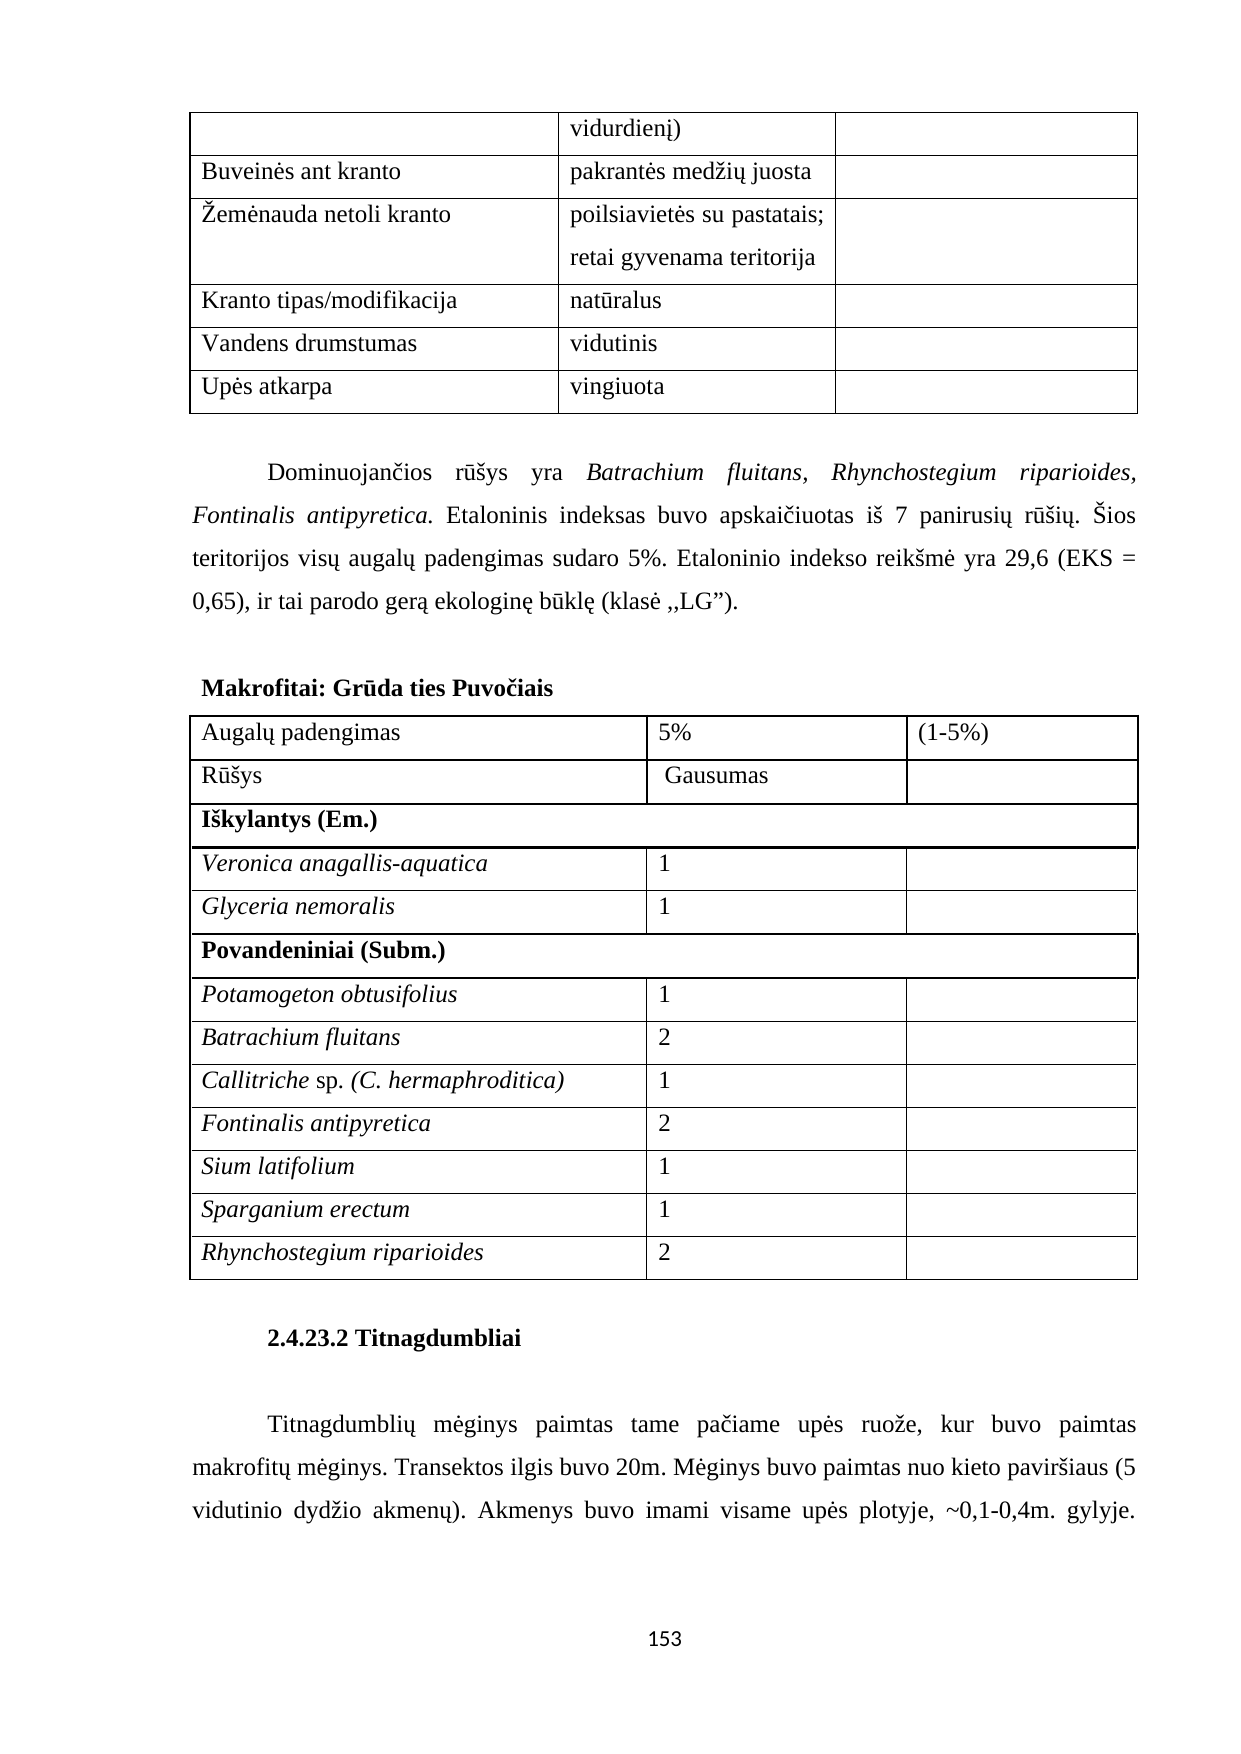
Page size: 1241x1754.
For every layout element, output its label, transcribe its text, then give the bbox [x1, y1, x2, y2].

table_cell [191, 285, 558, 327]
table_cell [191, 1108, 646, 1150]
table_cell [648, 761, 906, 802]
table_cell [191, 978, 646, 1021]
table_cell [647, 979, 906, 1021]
text Dominuojančios rūšys yra Batrachium fluitans, Rhynchostegium riparioides, Fontinalis antipyretica. Etaloninis indeksas buvo apskaičiuotas iš 7 panirusių rūšių. Šios teritorijos visų augalų padengimas sudaro 5%. Etaloninio indekso reikšmė yra 29,6 (EKS = 0,65), ir tai parodo gerą ekologinę būklę (klasė ,,LG”). [192, 457, 1137, 615]
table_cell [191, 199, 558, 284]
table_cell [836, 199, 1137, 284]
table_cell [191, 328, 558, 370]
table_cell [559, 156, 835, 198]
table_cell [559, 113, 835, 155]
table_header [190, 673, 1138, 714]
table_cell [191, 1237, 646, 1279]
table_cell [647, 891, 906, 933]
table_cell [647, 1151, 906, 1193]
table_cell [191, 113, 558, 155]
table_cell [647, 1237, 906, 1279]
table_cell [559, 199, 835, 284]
text 2.4.23.2 Titnagdumbliai [192, 1323, 1137, 1352]
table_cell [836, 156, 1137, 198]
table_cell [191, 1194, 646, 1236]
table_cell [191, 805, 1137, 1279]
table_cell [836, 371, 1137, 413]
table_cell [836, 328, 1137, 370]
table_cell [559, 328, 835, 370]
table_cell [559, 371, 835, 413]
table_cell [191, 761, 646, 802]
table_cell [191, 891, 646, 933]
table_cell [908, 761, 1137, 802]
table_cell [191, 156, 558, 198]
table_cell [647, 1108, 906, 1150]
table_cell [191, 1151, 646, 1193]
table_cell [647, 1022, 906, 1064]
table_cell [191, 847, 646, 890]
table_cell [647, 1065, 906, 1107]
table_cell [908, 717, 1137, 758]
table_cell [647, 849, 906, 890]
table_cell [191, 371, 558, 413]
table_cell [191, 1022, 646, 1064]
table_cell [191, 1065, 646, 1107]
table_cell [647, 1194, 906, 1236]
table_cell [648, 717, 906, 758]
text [192, 1409, 1137, 1524]
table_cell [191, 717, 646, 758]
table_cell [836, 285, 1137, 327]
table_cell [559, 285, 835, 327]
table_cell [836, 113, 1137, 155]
